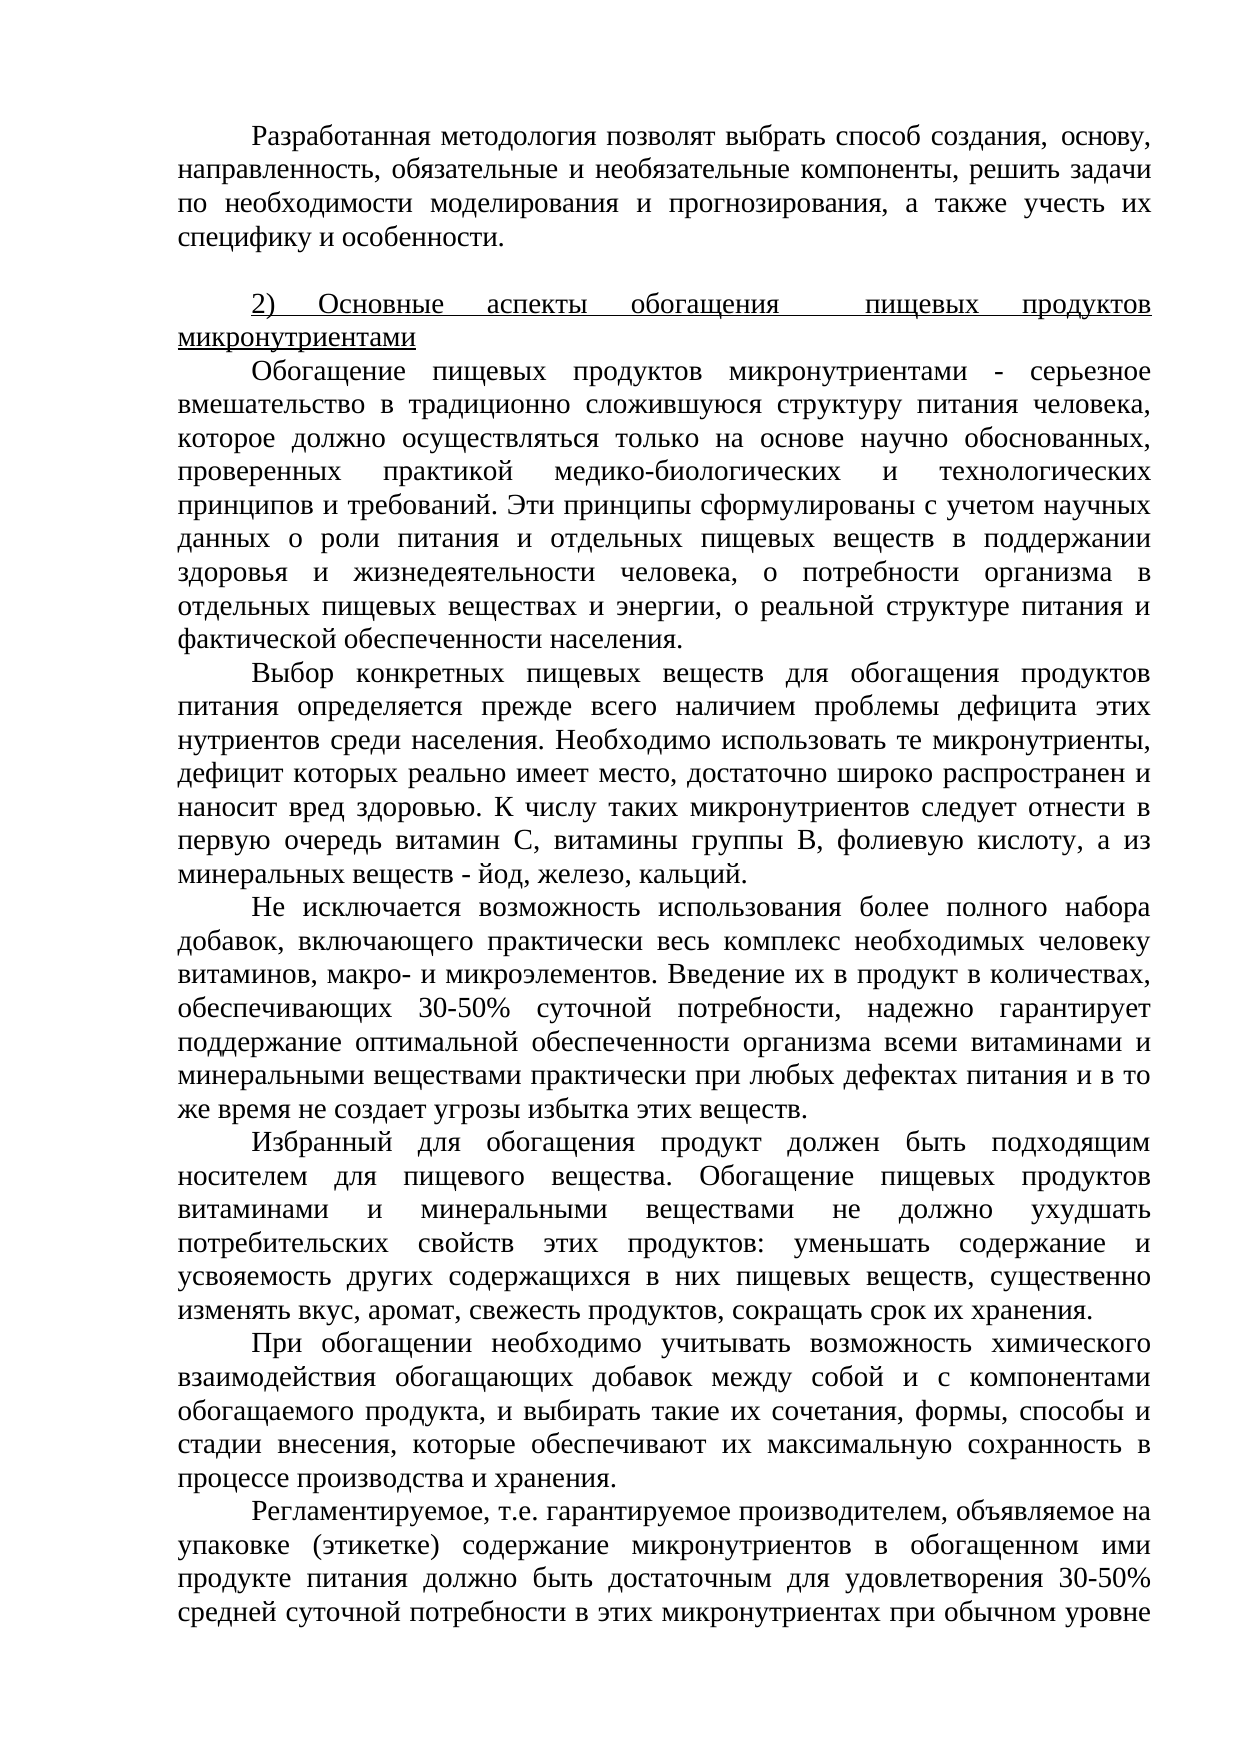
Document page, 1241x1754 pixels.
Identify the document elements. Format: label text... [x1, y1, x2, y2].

text При обогащении необходимо учитывать возможность химического взаимодействия обогащающих добавок между собой и с компонентами обогащаемого продукта, и выбирать такие их сочетания, формы, способы и стадии внесения, которые обеспечивают их максимальную сохранность в процессе производства и хранения. [177, 1326, 1152, 1493]
text Избранный для обогащения продукт должен быть подходящим носителем для пищевого вещества. Обогащение пищевых продуктов витаминами и минеральными веществами не должно ухудшать потребительских свойств этих продуктов: уменьшать содержание и усвояемость других содержащихся в них пищевых веществ, существенно изменять вкус, аромат, свежесть продуктов, сокращать срок их хранения. [177, 1124, 1152, 1326]
text Разработанная методология позволят выбрать способ создания, основу, направленность, обязательные и необязательные компоненты, решить задачи по необходимости моделирования и прогнозирования, а также учесть их специфику и особенности. [177, 118, 1152, 252]
text Не исключается возможность использования более полного набора добавок, включающего практически весь комплекс необходимых человеку витаминов, макро- и микроэлементов. Введение их в продукт в количествах, обеспечивающих 30-50% суточной потребности, надежно гарантирует поддержание оптимальной обеспеченности организма всеми витаминами и минеральными веществами практически при любых дефектах питания и в то же время не создает угрозы избытка этих веществ. [177, 889, 1152, 1124]
text Обогащение пищевых продуктов микронутриентами - серьезное вмешательство в традиционно сложившуюся структуру питания человека, которое должно осуществляться только на основе научно обоснованных, проверенных практикой медико-биологических и технологических принципов и требований. Эти принципы сформулированы с учетом научных данных о роли питания и отдельных пищевых веществ в поддержании здоровья и жизнедеятельности человека, о потребности организма в отдельных пищевых веществах и энергии, о реальной структуре питания и фактической обеспеченности населения. [177, 353, 1152, 655]
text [177, 1493, 1152, 1627]
text Выбор конкретных пищевых веществ для обогащения продуктов питания определяется прежде всего наличием проблемы дефицита этих нутриентов среди населения. Необходимо использовать те микронутриенты, дефицит которых реально имеет место, достаточно широко распространен и наносит вред здоровью. К числу таких микронутриентов следует отнести в первую очередь витамин С, витамины группы В, фолиевую кислоту, а из минеральных веществ - йод, железо, кальций. [177, 655, 1152, 889]
text 2) Основные аспекты обогащения пищевых продуктов микронутриентами [177, 286, 1152, 353]
